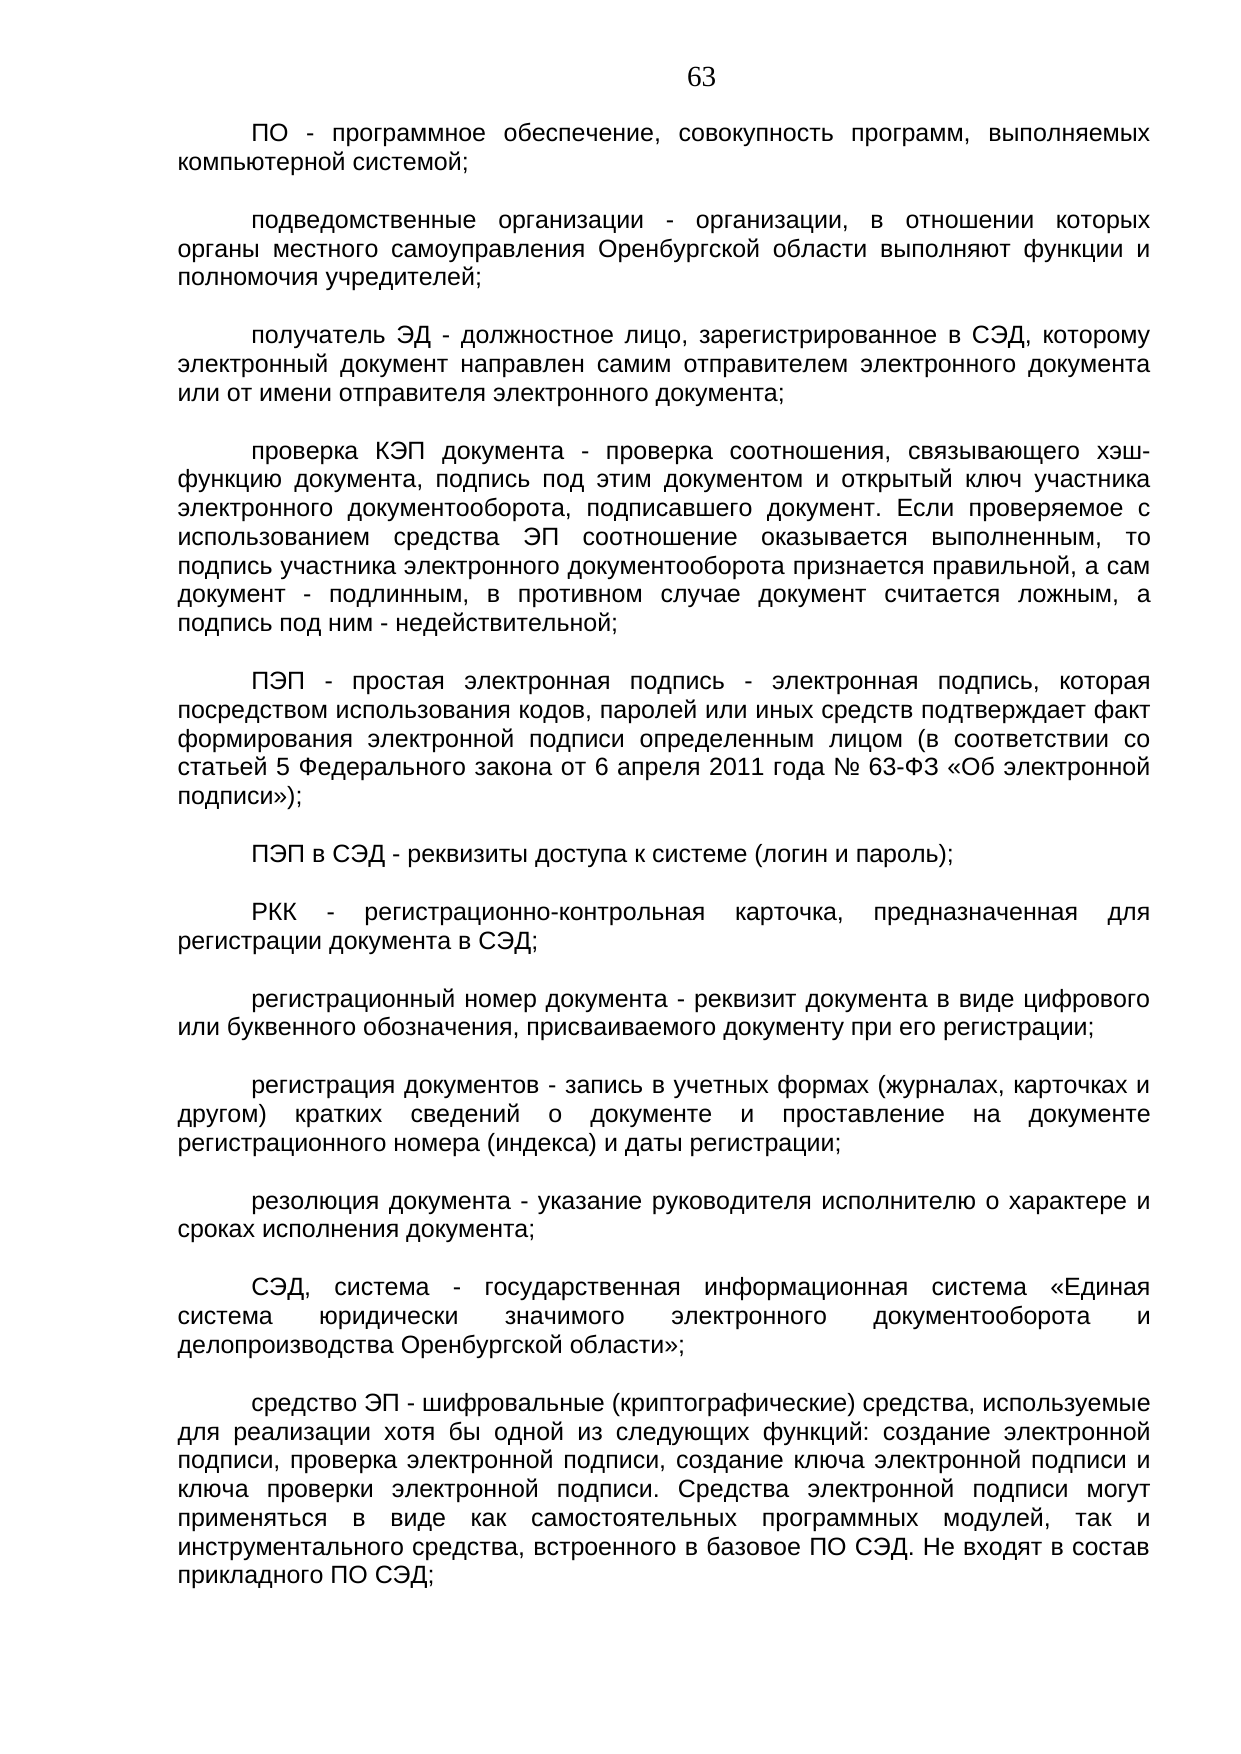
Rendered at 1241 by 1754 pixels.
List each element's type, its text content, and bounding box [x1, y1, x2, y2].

text получатель ЭД - должностное лицо, зарегистрированное в СЭД, которому электронный документ направлен самим отправителем электронного документа или от имени отправителя электронного документа; [177, 320, 1152, 406]
text проверка КЭП документа - проверка соотношения, связывающего хэш-функцию документа, подпись под этим документом и открытый ключ участника электронного документооборота, подписавшего документ. Если проверяемое с использованием средства ЭП соотношение оказывается выполненным, то подпись участника электронного документооборота признается правильной, а сам документ - подлинным, в противном случае документ считается ложным, а подпись под ним - недействительной; [177, 436, 1152, 637]
text СЭД, система - государственная информационная система «Единая система юридически значимого электронного документооборота и делопроизводства Оренбургской области»; [177, 1272, 1152, 1358]
text подведомственные организации - организации, в отношении которых органы местного самоуправления Оренбургской области выполняют функции и полномочия учредителей; [177, 205, 1152, 291]
text РКК - регистрационно-контрольная карточка, предназначенная для регистрации документа в СЭД; [177, 897, 1152, 954]
text резолюция документа - указание руководителя исполнителю о характере и сроках исполнения документа; [177, 1186, 1152, 1243]
text ПЭП в СЭД - реквизиты доступа к системе (логин и пароль); [177, 839, 1152, 868]
text ПО - программное обеспечение, совокупность программ, выполняемых компьютерной системой; [177, 118, 1152, 176]
text регистрация документов - запись в учетных формах (журналах, карточках и другом) кратких сведений о документе и проставление на документе регистрационного номера (индекса) и даты регистрации; [177, 1070, 1152, 1156]
text регистрационный номер документа - реквизит документа в виде цифрового или буквенного обозначения, присваиваемого документу при его регистрации; [177, 983, 1152, 1041]
text средство ЭП - шифровальные (криптографические) средства, используемые для реализации хотя бы одной из следующих функций: создание электронной подписи, проверка электронной подписи, создание ключа электронной подписи и ключа проверки электронной подписи. Средства электронной подписи могут применяться в виде как самостоятельных программных модулей, так и инструментального средства, встроенного в базовое ПО СЭД. Не входят в состав прикладного ПО СЭД; [177, 1388, 1152, 1589]
text ПЭП - простая электронная подпись - электронная подпись, которая посредством использования кодов, паролей или иных средств подтверждает факт формирования электронной подписи определенным лицом (в соответствии со статьей 5 Федерального закона от 6 апреля 2011 года № 63-ФЗ «Об электронной подписи»); [177, 666, 1152, 810]
